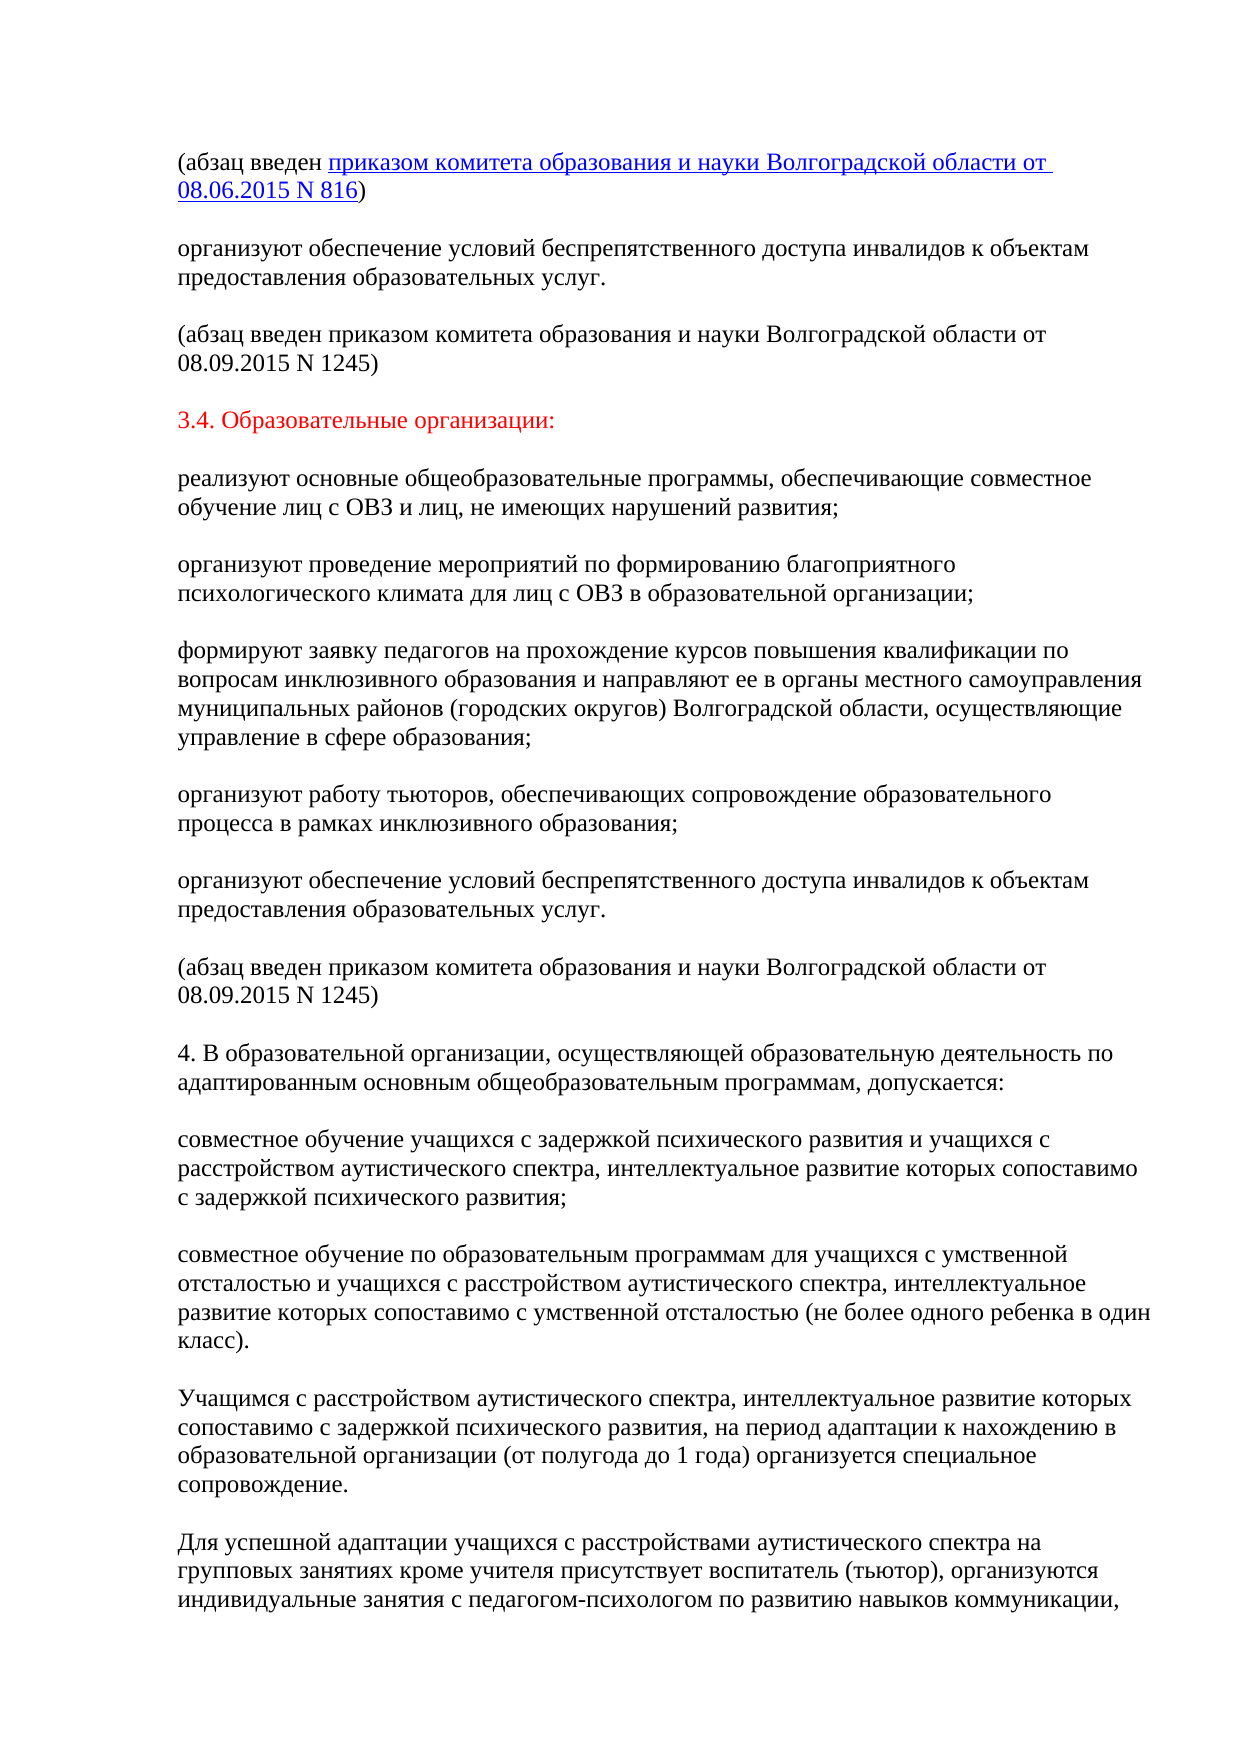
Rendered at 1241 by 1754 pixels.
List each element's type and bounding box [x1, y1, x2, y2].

text [177, 118, 1152, 1613]
